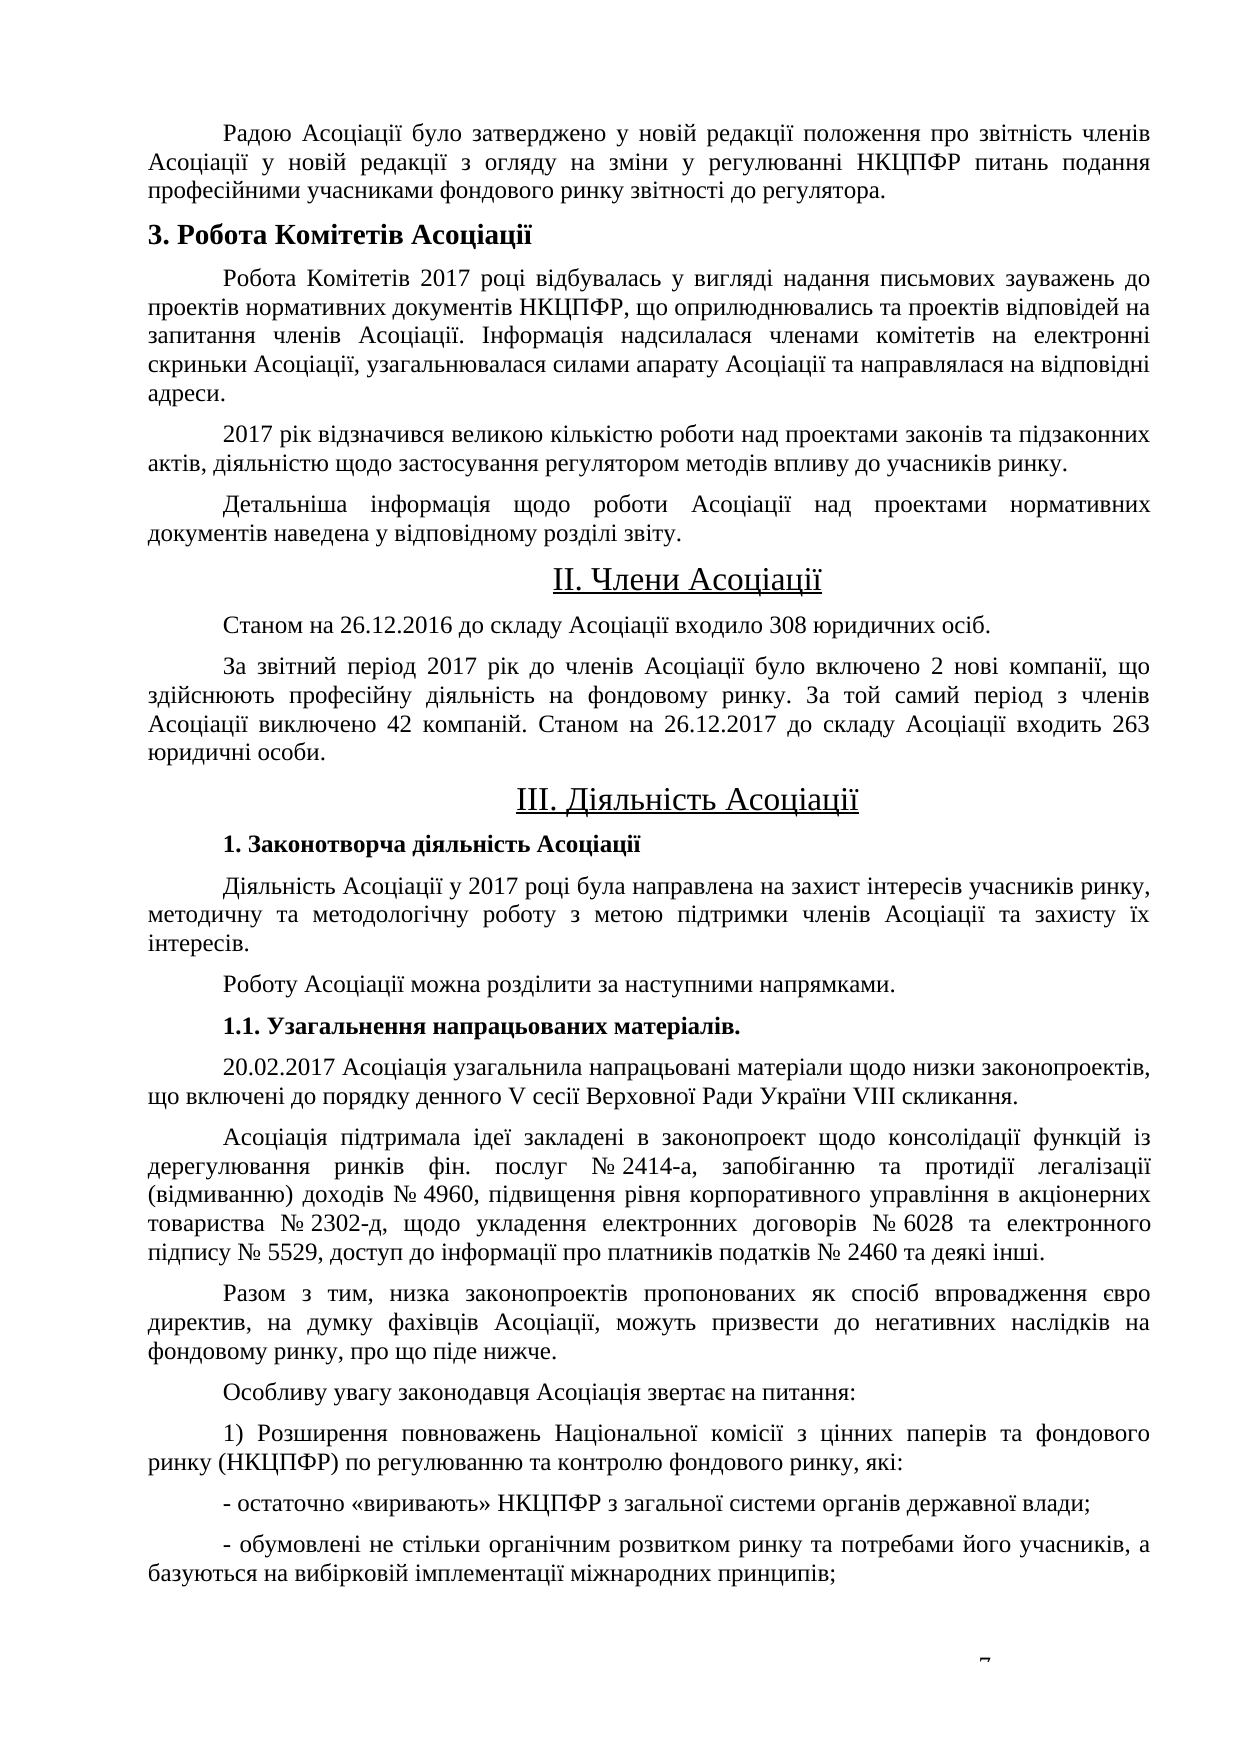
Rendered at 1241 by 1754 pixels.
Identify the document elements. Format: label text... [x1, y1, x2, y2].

text 1.1. Узагальнення напрацьованих матеріалів. [148, 1011, 1152, 1039]
text 20.02.2017 Асоціація узагальнила напрацьовані матеріали щодо низки законопроектів, що включені до порядку денного V сесії Верховної Ради України VIII скликання. [148, 1052, 1152, 1109]
text - обумовлені не стільки органічним розвитком ринку та потребами його учасників, а базуються на вибірковій імплементації міжнародних принципів; [148, 1529, 1152, 1587]
text Станом на 26.12.2016 до складу Асоціації входило 308 юридичних осіб. [148, 610, 1152, 639]
text ІІ. Члени Асоціації [148, 559, 1152, 597]
text Роботу Асоціації можна розділити за наступними напрямками. [148, 969, 1152, 998]
text Разом з тим, низка законопроектів пропонованих як спосіб впровадження євро директив, на думку фахівців Асоціації, можуть призвести до негативних наслідків на фондовому ринку, про що піде нижче. [148, 1278, 1152, 1364]
text - остаточно «виривають» НКЦПФР з загальної системи органів державної влади; [148, 1488, 1152, 1517]
text Детальніша інформація щодо роботи Асоціації над проектами нормативних документів наведена у відповідному розділі звіту. [148, 489, 1152, 547]
text Робота Комітетів 2017 році відбувалась у вигляді надання письмових зауважень до проектів нормативних документів НКЦПФР, що оприлюднювались та проектів відповідей на запитання членів Асоціації. Інформація надсилалася членами комітетів на електронні скриньки Асоціації, узагальнювалася силами апарату Асоціації та направлялася на відповідні адреси. [148, 263, 1152, 407]
text 1. Законотворча діяльність Асоціації [148, 829, 1152, 858]
text Асоціація підтримала ідеї закладені в законопроект щодо консолідації функцій із дерегулювання ринків фін. послуг № 2414-а, запобіганню та протидії легалізації (відмиванню) доходів № 4960, підвищення рівня корпоративного управління в акціонерних товариства № 2302-д, щодо укладення електронних договорів № 6028 та електронного підпису № 5529, доступ до інформації про платників податків № 2460 та деякі інші. [148, 1122, 1152, 1266]
text 1) Розширення повноважень Національної комісії з цінних паперів та фондового ринку (НКЦПФР) по регулюванню та контролю фондового ринку, які: [148, 1418, 1152, 1476]
text Особливу увагу законодавця Асоціація звертає на питання: [148, 1377, 1152, 1406]
text 2017 рік відзначився великою кількістю роботи над проектами законів та підзаконних актів, діяльністю щодо застосування регулятором методів впливу до учасників ринку. [148, 419, 1152, 477]
text Радою Асоціації було затверджено у новій редакції положення про звітність членів Асоціації у новій редакції з огляду на зміни у регулюванні НКЦПФР питань подання професійними учасниками фондового ринку звітності до регулятора. [148, 118, 1152, 204]
text За звітний період 2017 рік до членів Асоціації було включено 2 нові компанії, що здійснюють професійну діяльність на фондовому ринку. За той самий період з членів Асоціації виключено 42 компаній. Станом на 26.12.2017 до складу Асоціації входить 263 юридичні особи. [148, 651, 1152, 766]
text Діяльність Асоціації у 2017 році була направлена на захист інтересів учасників ринку, методичну та методологічну роботу з метою підтримки членів Асоціації та захисту їх інтересів. [148, 871, 1152, 957]
text ІІІ. Діяльність Асоціації [148, 779, 1152, 817]
text 3. Робота Комітетів Асоціації [148, 217, 1152, 250]
